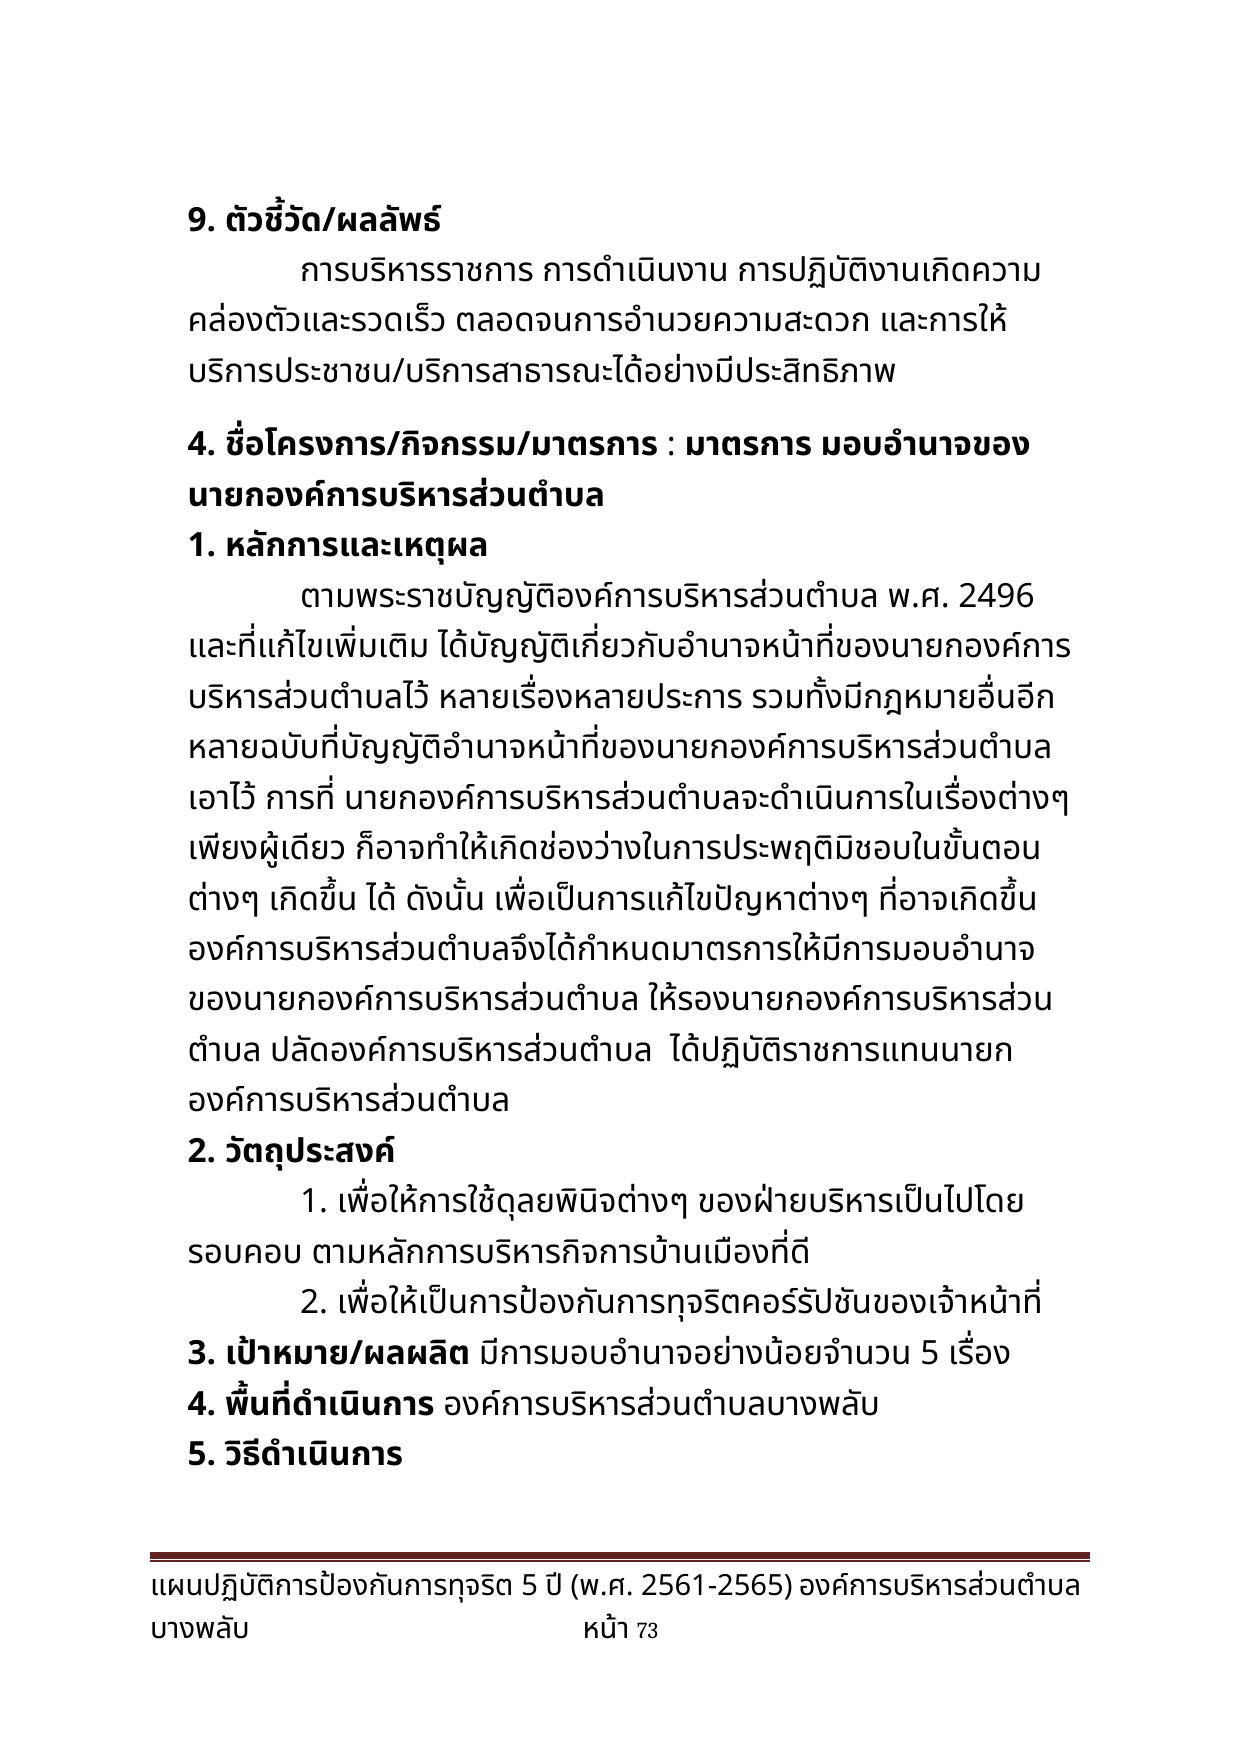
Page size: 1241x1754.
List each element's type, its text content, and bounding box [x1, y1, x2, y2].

text 4. ชื่อโครงการ/กิจกรรม/มาตรการ : มาตรการ มอบอํานาจของนายกองค์การบริหารส่วนตำบล [187, 420, 1090, 521]
text ตามพระราชบัญญัติองค์การบริหารส่วนตำบล พ.ศ. 2496 และที่แก้ไขเพิ่มเติม ได้บัญญัติเกี่ยวกับอํานาจหน้าที่ของนายกองค์การบริหารส่วนตำบลไว้ หลายเรื่องหลายประการ รวมทั้งมีกฎหมายอื่นอีกหลายฉบับที่บัญญัติอํานาจหน้าที่ของนายกองค์การบริหารส่วนตำบลเอาไว้ การที่ นายกองค์การบริหารส่วนตำบลจะดําเนินการในเรื่องต่างๆ เพียงผู้เดียว ก็อาจทําให้เกิดช่องว่างในการประพฤติมิชอบในขั้นตอนต่างๆ เกิดขึ้น ได้ ดังนั้น เพื่อเป็นการแก้ไขปัญหาต่างๆ ที่อาจเกิดขึ้น องค์การบริหารส่วนตำบลจึงได้กําหนดมาตรการให้มีการมอบอํานาจของนายกองค์การบริหารส่วนตำบล ให้รองนายกองค์การบริหารส่วนตำบล ปลัดองค์การบริหารส่วนตำบล ได้ปฏิบัติราชการแทนนายกองค์การบริหารส่วนตำบล [187, 572, 1090, 1127]
text การบริหารราชการ การดําเนินงาน การปฏิบัติงานเกิดความคล่องตัวและรวดเร็ว ตลอดจนการอํานวยความสะดวก และการให้บริการประชาชน/บริการสาธารณะได้อย่างมีประสิทธิภาพ [187, 246, 1090, 397]
text 4. พื้นที่ดําเนินการ องค์การบริหารส่วนตำบลบางพลับ [187, 1379, 1090, 1430]
text 9. ตัวชี้วัด/ผลลัพธ์ [187, 195, 1090, 246]
text 2. เพื่อให้เป็นการป้องกันการทุจริตคอร์รัปชันของเจ้าหน้าที่ [187, 1278, 1090, 1329]
text 1. หลักการและเหตุผล [187, 521, 1090, 572]
text 5. วิธีดําเนินการ [187, 1430, 1090, 1481]
text 2. วัตถุประสงค์ [187, 1127, 1090, 1177]
text 3. เป้าหมาย/ผลผลิต มีการมอบอํานาจอย่างน้อยจํานวน 5 เรื่อง [187, 1329, 1090, 1379]
text 1. เพื่อให้การใช้ดุลยพินิจต่างๆ ของฝ่ายบริหารเป็นไปโดยรอบคอบ ตามหลักการบริหารกิจการบ้านเมืองที่ดี [187, 1177, 1090, 1278]
